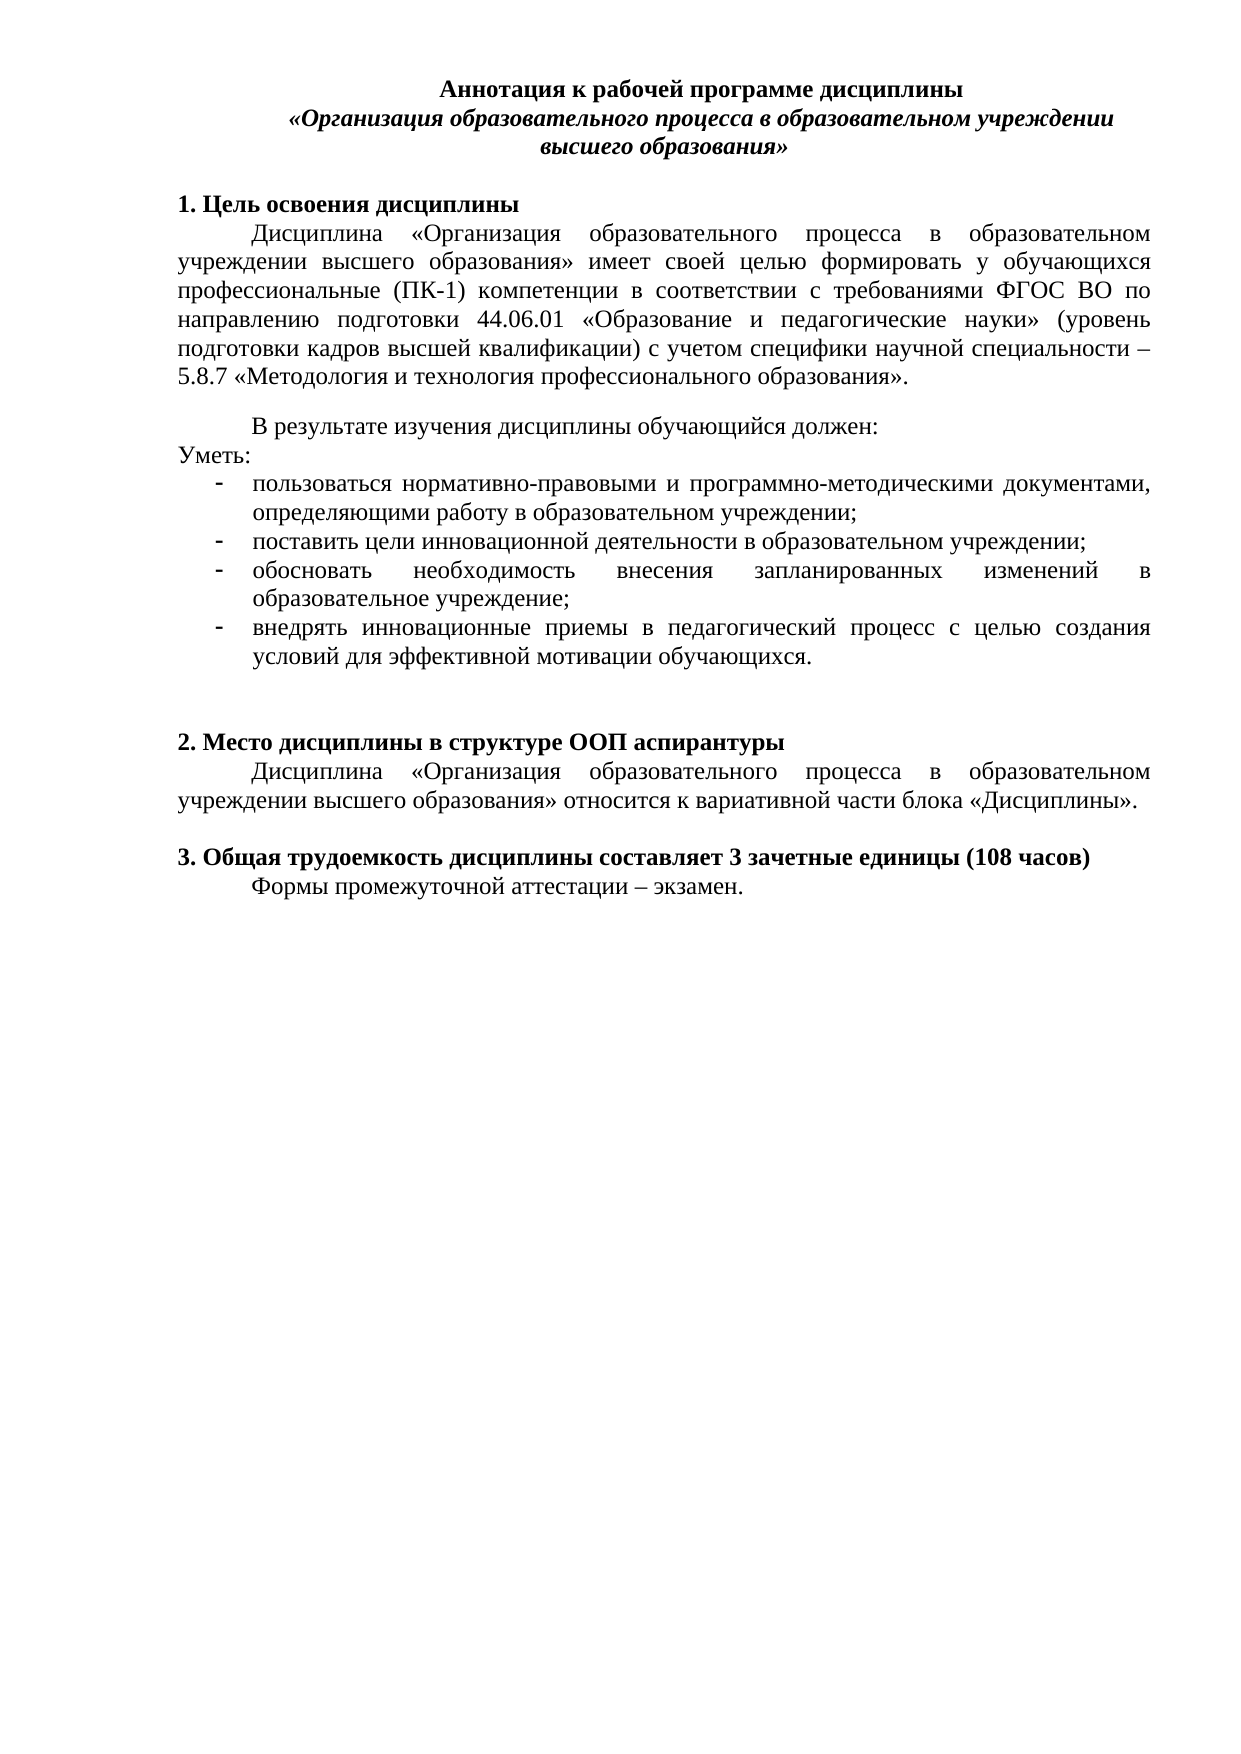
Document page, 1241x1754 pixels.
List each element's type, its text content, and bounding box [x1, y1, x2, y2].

text «Организация образовательного процесса в образовательном учреждении высшего образования» [177, 103, 1152, 160]
text Формы промежуточной аттестации – экзамен. [177, 871, 1152, 900]
text Дисциплина «Организация образовательного процесса в образовательном учреждении высшего образования» относится к вариативной части блока «Дисциплины». [177, 756, 1152, 813]
list пользоваться нормативно-правовыми и программно-методическими документами, определяющими работу в образовательном учреждении; [215, 468, 1152, 526]
text В результате изучения дисциплины обучающийся должен: [177, 411, 1152, 440]
text 3. Общая трудоемкость дисциплины составляет 3 зачетные единицы (108 часов) [177, 842, 1152, 871]
list обосновать необходимость внесения запланированных изменений в образовательное учреждение; [215, 555, 1152, 612]
text 2. Место дисциплины в структуре ООП аспирантуры [177, 727, 1152, 756]
text Уметь: [177, 440, 1152, 468]
text Дисциплина «Организация образовательного процесса в образовательном учреждении высшего образования» имеет своей целью формировать у обучающихся профессиональные (ПК-1) компетенции в соответствии с требованиями ФГОС ВО по направлению подготовки 44.06.01 «Образование и педагогические науки» (уровень подготовки кадров высшей квалификации) с учетом специфики научной специальности – 5.8.7 «Методология и технология профессионального образования». [177, 218, 1152, 390]
text Аннотация к рабочей программе дисциплины [177, 74, 1152, 103]
list внедрять инновационные приемы в педагогический процесс с целью создания условий для эффективной мотивации обучающихся. [215, 612, 1152, 670]
text 1. Цель освоения дисциплины [177, 189, 1152, 218]
list поставить цели инновационной деятельности в образовательном учреждении; [215, 526, 1152, 555]
